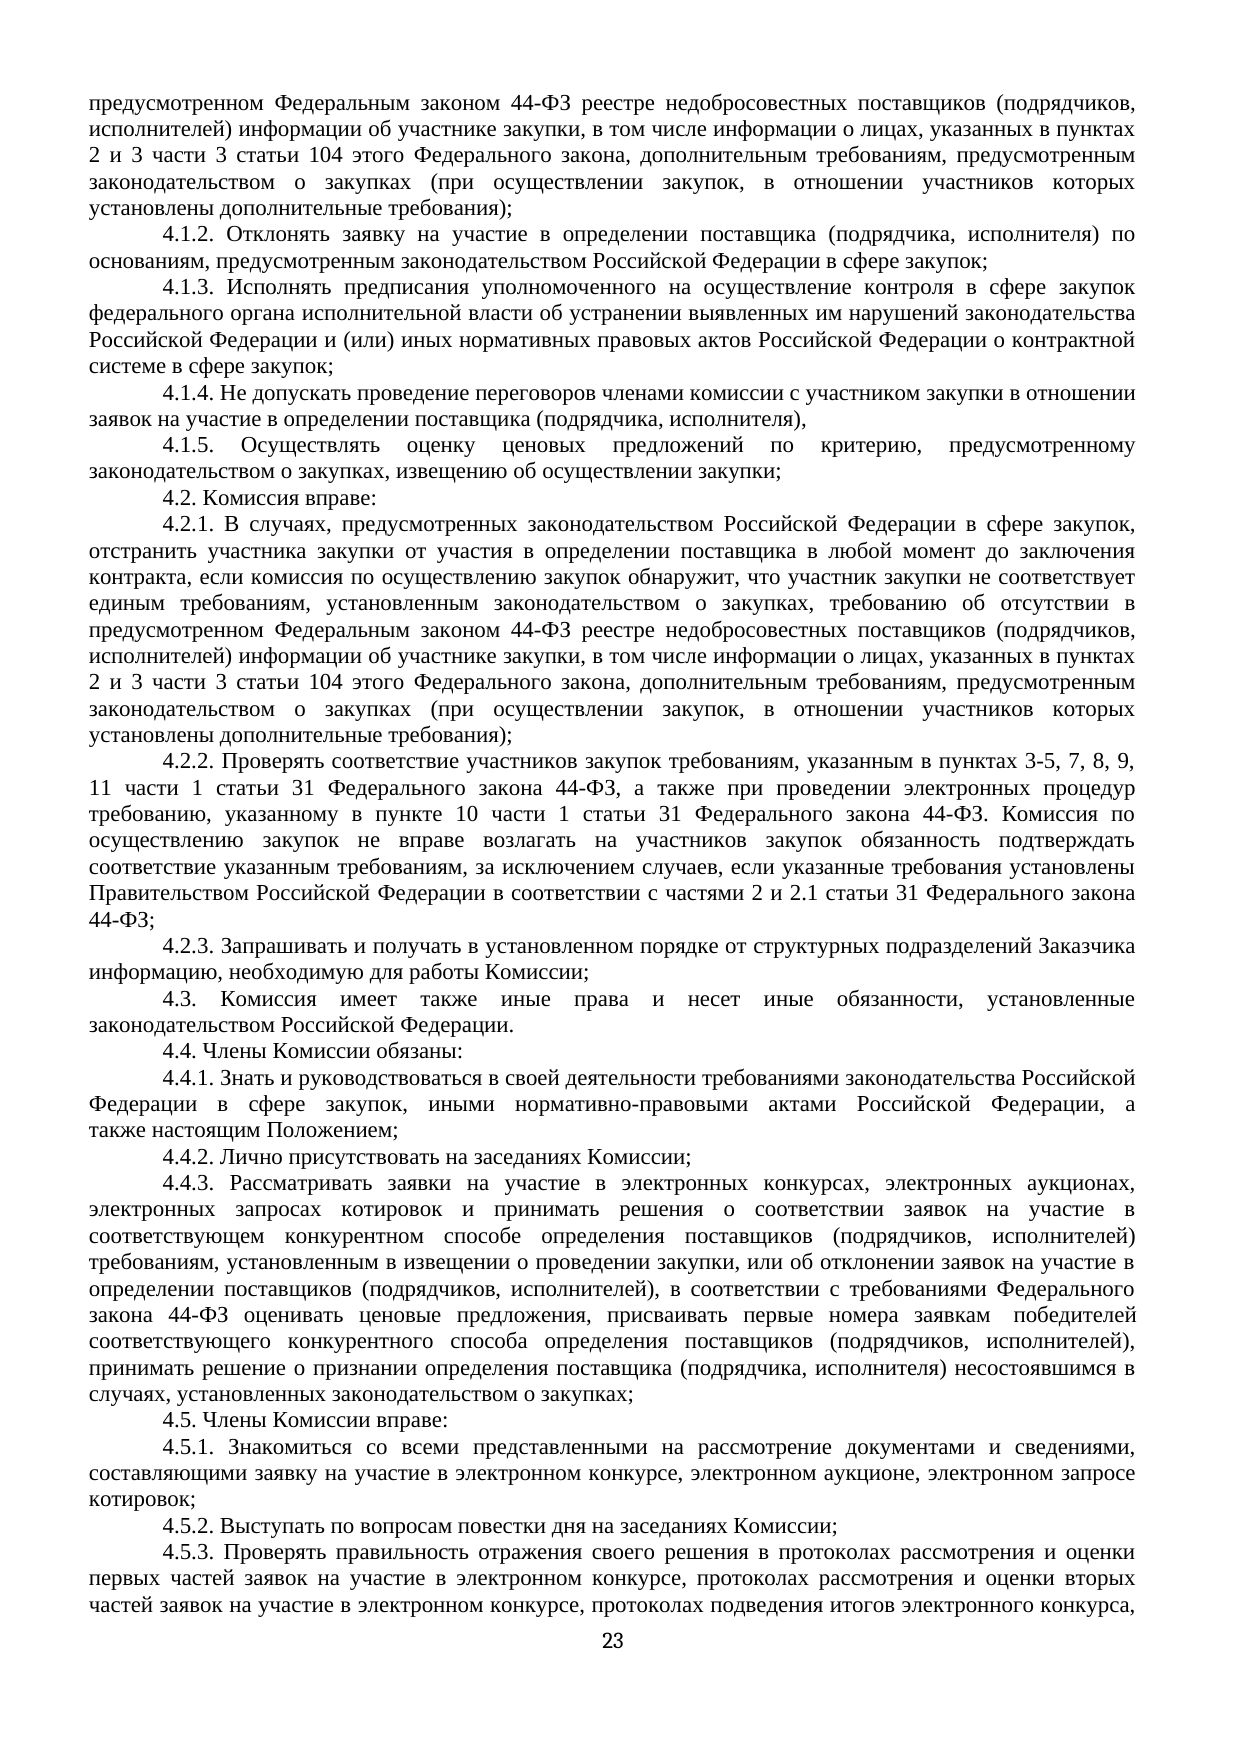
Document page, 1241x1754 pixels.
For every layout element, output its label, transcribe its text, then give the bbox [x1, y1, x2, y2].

text 4.5.1. Знакомиться со всеми представленными на рассмотрение документами и сведениями, составляющими заявку на участие в электронном конкурсе, электронном аукционе, электронном запросе котировок; [89, 1433, 1137, 1512]
text 4.1.2. Отклонять заявку на участие в определении поставщика (подрядчика, исполнителя) по основаниям, предусмотренным законодательством Российской Федерации в сфере закупок; [89, 220, 1137, 273]
text 4.5. Члены Комиссии вправе: [89, 1406, 1137, 1433]
text 4.4.3. Рассматривать заявки на участие в электронных конкурсах, электронных аукционах, электронных запросах котировок и принимать решения о соответствии заявок на участие в соответствующем конкурентном способе определения поставщиков (подрядчиков, исполнителей) требованиям, установленным в извещении о проведении закупки, или об отклонении заявок на участие в определении поставщиков (подрядчиков, исполнителей), в соответствии с требованиями Федерального закона 44-ФЗ оценивать ценовые предложения, присваивать первые номера заявкам победителей соответствующего конкурентного способа определения поставщиков (подрядчиков, исполнителей), принимать решение о признании определения поставщика (подрядчика, исполнителя) несостоявшимся в случаях, установленных законодательством о закупках; [89, 1169, 1137, 1406]
text 4.4. Члены Комиссии обязаны: [89, 1037, 1137, 1064]
text 4.2.2. Проверять соответствие участников закупок требованиям, указанным в пунктах 3-5, 7, 8, 9, 11 части 1 статьи 31 Федерального закона 44-ФЗ, а также при проведении электронных процедур требованию, указанному в пункте 10 части 1 статьи 31 Федерального закона 44-ФЗ. Комиссия по осуществлению закупок не вправе возлагать на участников закупок обязанность подтверждать соответствие указанным требованиям, за исключением случаев, если указанные требования установлены Правительством Российской Федерации в соответствии с частями 2 и 2.1 статьи 31 Федерального закона 44-ФЗ; [89, 747, 1137, 932]
text 4.4.2. Лично присутствовать на заседаниях Комиссии; [89, 1143, 1137, 1169]
text 4.3. Комиссия имеет также иные права и несет иные обязанности, установленные законодательством Российской Федерации. [89, 985, 1137, 1037]
text 4.5.2. Выступать по вопросам повестки дня на заседаниях Комиссии; [89, 1512, 1137, 1538]
text 4.1.3. Исполнять предписания уполномоченного на осуществление контроля в сфере закупок федерального органа исполнительной власти об устранении выявленных им нарушений законодательства Российской Федерации и (или) иных нормативных правовых актов Российской Федерации о контрактной системе в сфере закупок; [89, 273, 1137, 378]
text 4.2.3. Запрашивать и получать в установленном порядке от структурных подразделений Заказчика информацию, необходимую для работы Комиссии; [89, 932, 1137, 985]
text 4.1.4. Не допускать проведение переговоров членами комиссии с участником закупки в отношении заявок на участие в определении поставщика (подрядчика, исполнителя), [89, 378, 1137, 431]
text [89, 89, 1137, 220]
text 4.4.1. Знать и руководствоваться в своей деятельности требованиями законодательства Российской Федерации в сфере закупок, иными нормативно-правовыми актами Российской Федерации, а также настоящим Положением; [89, 1064, 1137, 1143]
text 4.2. Комиссия вправе: [89, 484, 1137, 510]
text 4.1.5. Осуществлять оценку ценовых предложений по критерию, предусмотренному законодательством о закупках, извещению об осуществлении закупки; [89, 431, 1137, 484]
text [89, 1538, 1137, 1617]
text 4.2.1. В случаях, предусмотренных законодательством Российской Федерации в сфере закупок, отстранить участника закупки от участия в определении поставщика в любой момент до заключения контракта, если комиссия по осуществлению закупок обнаружит, что участник закупки не соответствует единым требованиям, установленным законодательством о закупках, требованию об отсутствии в предусмотренном Федеральным законом 44-ФЗ реестре недобросовестных поставщиков (подрядчиков, исполнителей) информации об участнике закупки, в том числе информации о лицах, указанных в пунктах 2 и 3 части 3 статьи 104 этого Федерального закона, дополнительным требованиям, предусмотренным законодательством о закупках (при осуществлении закупок, в отношении участников которых установлены дополнительные требования); [89, 510, 1137, 747]
